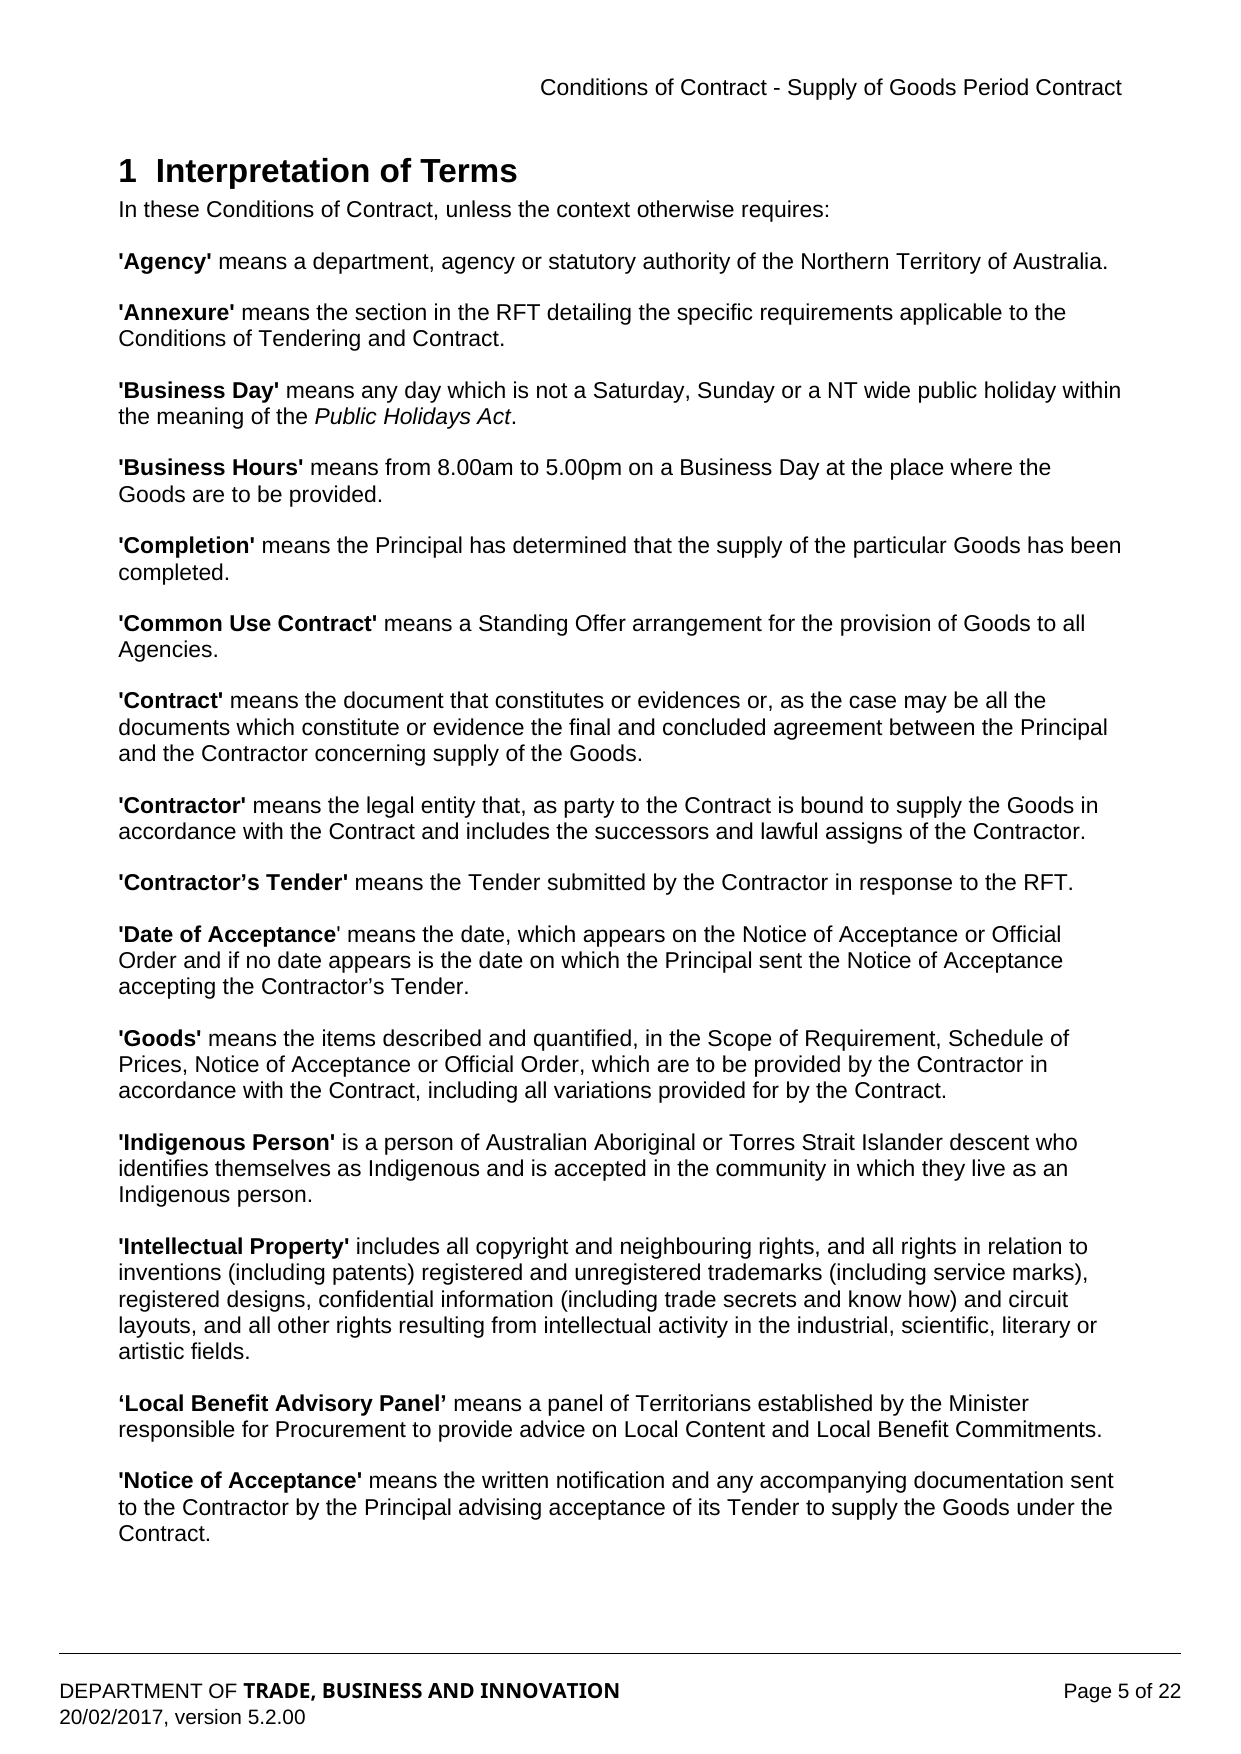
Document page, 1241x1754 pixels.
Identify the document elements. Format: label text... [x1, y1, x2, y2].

text ‘Local Benefit Advisory Panel’ means a panel of Territorians established by the Minister responsible for Procurement to provide advice on Local Content and Local Benefit Commitments. [118, 1389, 1122, 1442]
text 'Contractor' means the legal entity that, as party to the Contract is bound to supply the Goods in accordance with the Contract and includes the successors and lawful assigns of the Contractor. [118, 792, 1122, 844]
text 'Common Use Contract' means a Standing Offer arrangement for the provision of Goods to all Agencies. [118, 610, 1122, 662]
text 'Annexure' means the section in the RFT detailing the specific requirements applicable to the Conditions of Tendering and Contract. [118, 299, 1122, 352]
subtitle Interpretation of Terms [118, 152, 1122, 190]
text 'Business Hours' means from 8.00am to 5.00pm on a Business Day at the place where the Goods are to be provided. [118, 454, 1122, 507]
text 'Completion' means the Principal has determined that the supply of the particular Goods has been completed. [118, 532, 1122, 585]
text 'Indigenous Person' is a person of Australian Aboriginal or Torres Strait Islander descent who identifies themselves as Indigenous and is accepted in the community in which they live as an Indigenous person. [118, 1129, 1122, 1208]
text 'Business Day' means any day which is not a Saturday, Sunday or a NT wide public holiday within the meaning of the Public Holidays Act. [118, 377, 1122, 429]
text 'Date of Acceptance' means the date, which appears on the Notice of Acceptance or Official Order and if no date appears is the date on which the Principal sent the Notice of Acceptance accepting the Contractor’s Tender. [118, 921, 1122, 1000]
text In these Conditions of Contract, unless the context otherwise requires: [118, 196, 1122, 223]
text 'Contractor’s Tender' means the Tender submitted by the Contractor in response to the RFT. [118, 869, 1122, 896]
text 'Agency' means a department, agency or statutory authority of the Northern Territory of Australia. [118, 248, 1122, 274]
text 'Contract' means the document that constitutes or evidences or, as the case may be all the documents which constitute or evidence the final and concluded agreement between the Principal and the Contractor concerning supply of the Goods. [118, 687, 1122, 767]
text 'Goods' means the items described and quantified, in the Scope of Requirement, Schedule of Prices, Notice of Acceptance or Official Order, which are to be provided by the Contractor in accordance with the Contract, including all variations provided for by the Contract. [118, 1025, 1122, 1104]
text 'Notice of Acceptance' means the written notification and any accompanying documentation sent to the Contractor by the Principal advising acceptance of its Tender to supply the Goods under the Contract. [118, 1467, 1122, 1546]
text 'Intellectual Property' includes all copyright and neighbouring rights, and all rights in relation to inventions (including patents) registered and unregistered trademarks (including service marks), registered designs, confidential information (including trade secrets and know how) and circuit layouts, and all other rights resulting from intellectual activity in the industrial, scientific, literary or artistic fields. [118, 1233, 1122, 1364]
